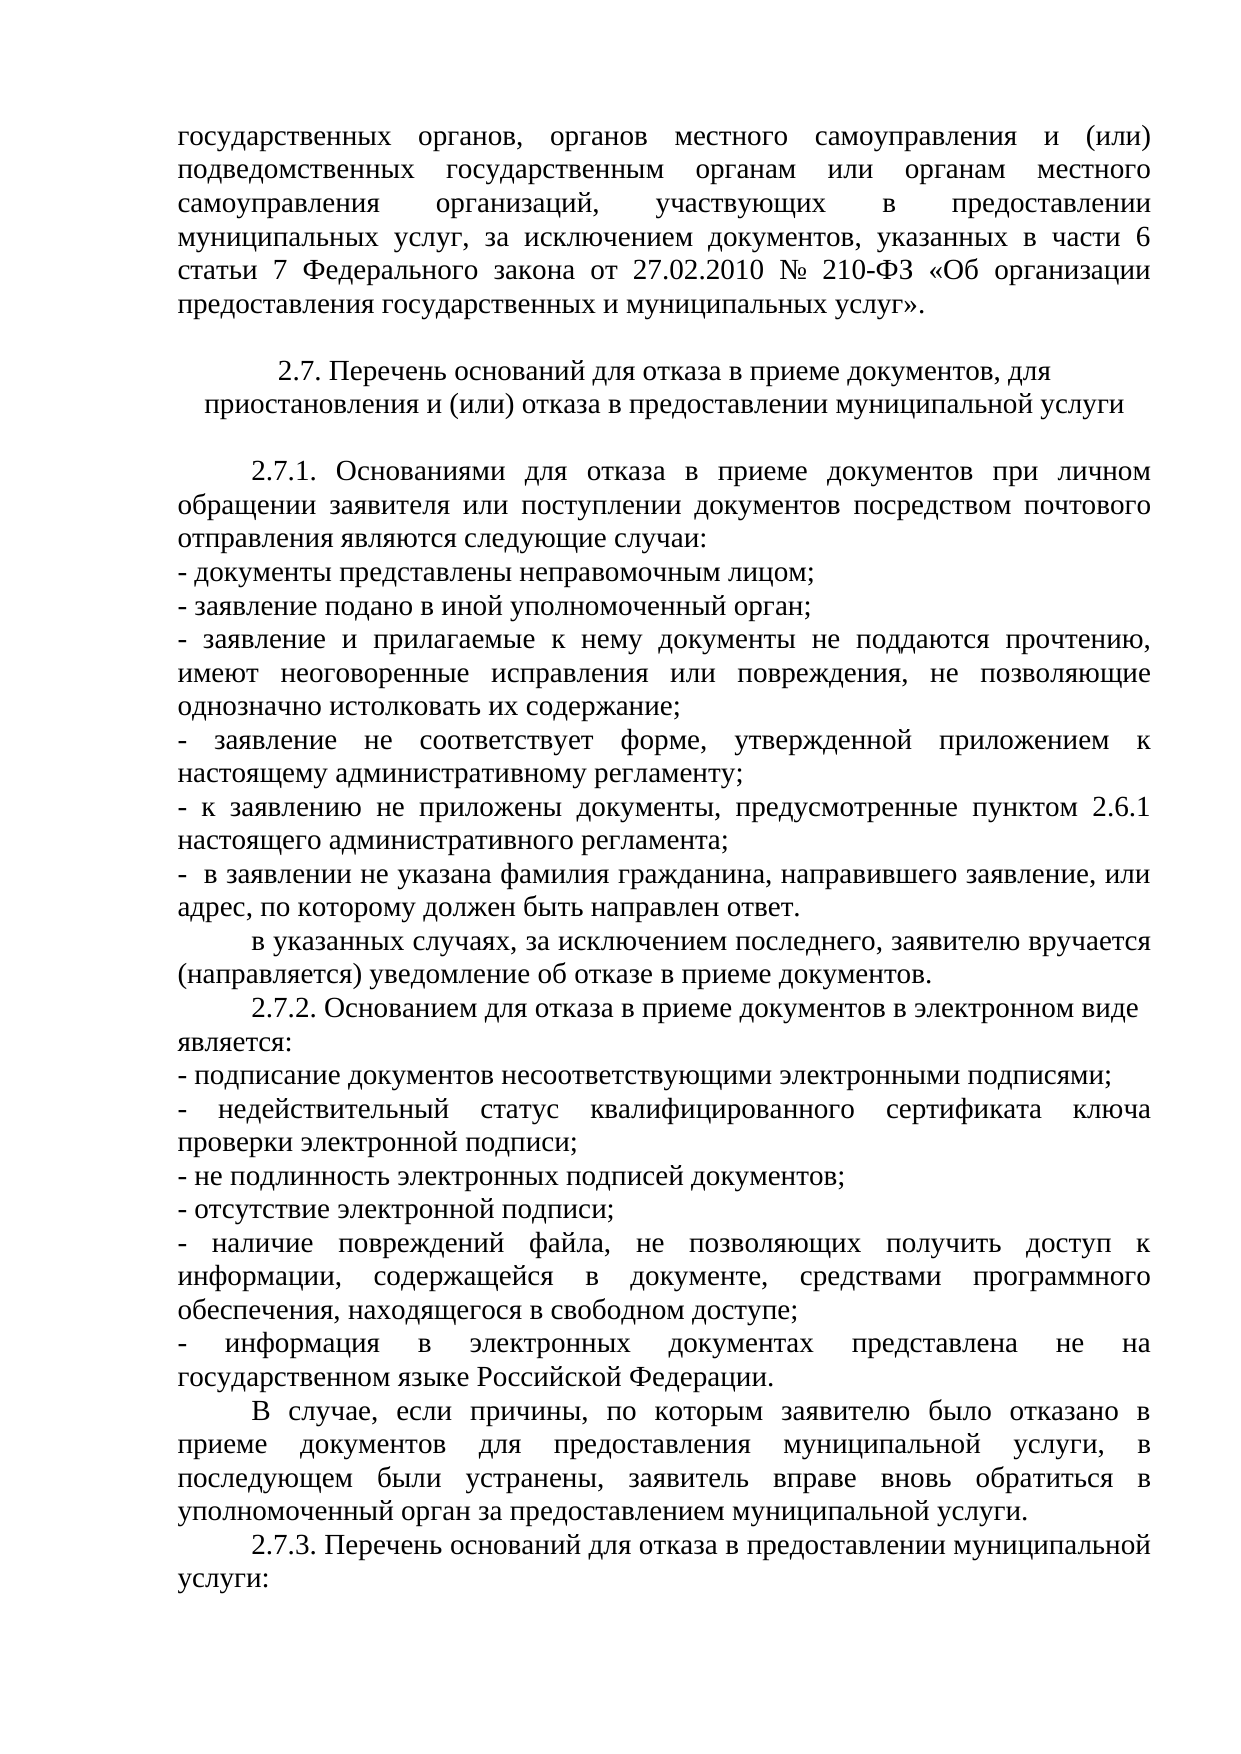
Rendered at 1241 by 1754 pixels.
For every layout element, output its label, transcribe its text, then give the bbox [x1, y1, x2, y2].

text является: [177, 1024, 1152, 1057]
text - подписание документов несоответствующими электронными подписями; [177, 1057, 1152, 1091]
text - к заявлению не приложены документы, предусмотренные пунктом 2.6.1 настоящего административного регламента; [177, 789, 1152, 856]
text - заявление и прилагаемые к нему документы не поддаются прочтению, имеют неоговоренные исправления или повреждения, не позволяющие однозначно истолковать их содержание; [177, 621, 1152, 722]
text - документы представлены неправомочным лицом; [177, 554, 1152, 588]
text - информация в электронных документах представлена не на государственном языке Российской Федерации. [177, 1326, 1152, 1393]
text 2.7.2. Основанием для отказа в приеме документов в электронном виде [177, 990, 1152, 1024]
text - недействительный статус квалифицированного сертификата ключа проверки электронной подписи; [177, 1091, 1152, 1158]
text 2.7. Перечень оснований для отказа в приеме документов, для приостановления и (или) отказа в предоставлении муниципальной услуги [177, 353, 1152, 420]
text В случае, если причины, по которым заявителю было отказано в приеме документов для предоставления муниципальной услуги, в последующем были устранены, заявитель вправе вновь обратиться в уполномоченный орган за предоставлением муниципальной услуги. [177, 1393, 1152, 1527]
text - отсутствие электронной подписи; [177, 1191, 1152, 1225]
text - заявление подано в иной уполномоченный орган; [177, 588, 1152, 621]
text - наличие повреждений файла, не позволяющих получить доступ к информации, содержащейся в документе, средствами программного обеспечения, находящегося в свободном доступе; [177, 1225, 1152, 1326]
text - заявление не соответствует форме, утвержденной приложением к настоящему административному регламенту; [177, 722, 1152, 789]
text в указанных случаях, за исключением последнего, заявителю вручается (направляется) уведомление об отказе в приеме документов. [177, 923, 1152, 990]
text - не подлинность электронных подписей документов; [177, 1158, 1152, 1191]
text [177, 118, 1152, 319]
text 2.7.3. Перечень оснований для отказа в предоставлении муниципальной услуги: [177, 1527, 1152, 1594]
text - в заявлении не указана фамилия гражданина, направившего заявление, или адрес, по которому должен быть направлен ответ. [177, 856, 1152, 923]
text 2.7.1. Основаниями для отказа в приеме документов при личном обращении заявителя или поступлении документов посредством почтового отправления являются следующие случаи: [177, 453, 1152, 554]
